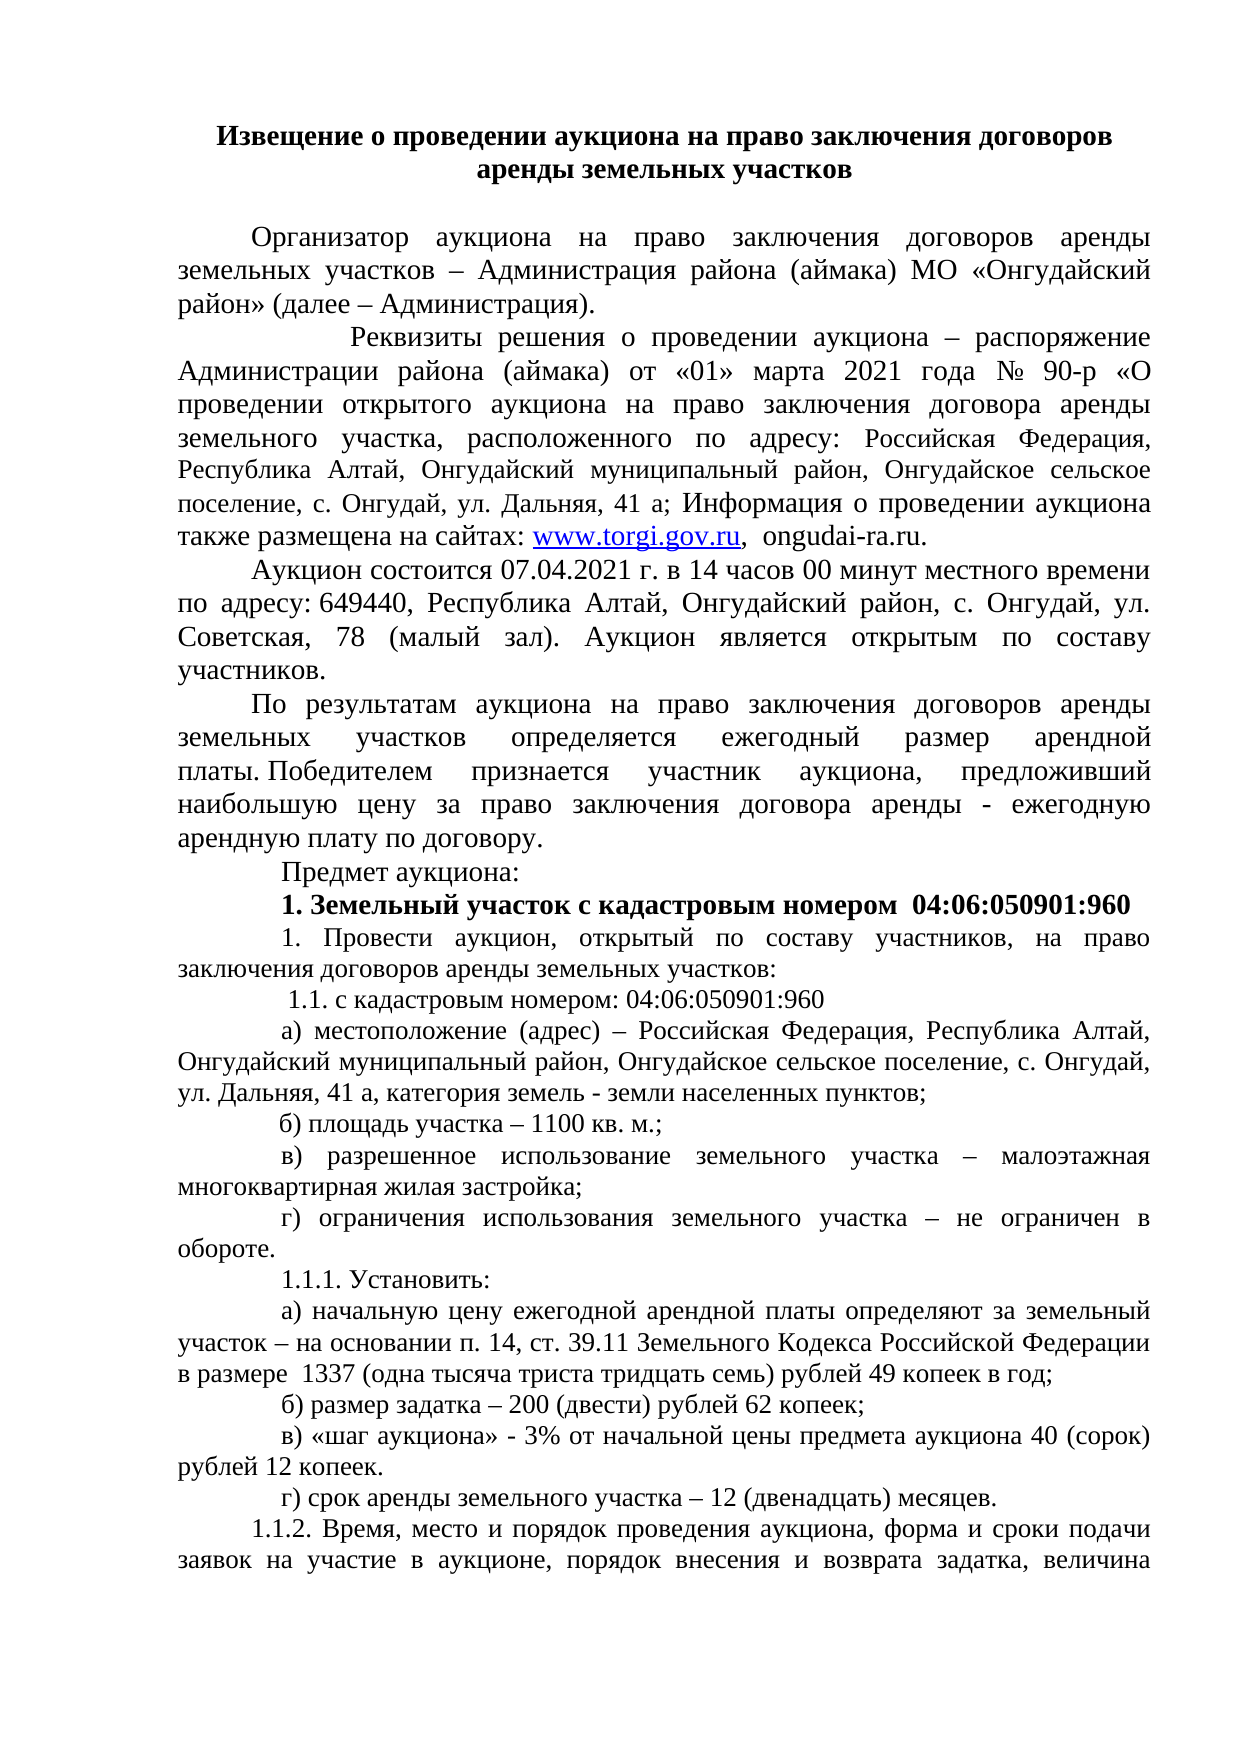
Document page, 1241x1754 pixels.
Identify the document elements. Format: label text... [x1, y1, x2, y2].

text г) ограничения использования земельного участка – не ограничен в обороте. [177, 1201, 1152, 1263]
text 1. Земельный участок с кадастровым номером 04:06:050901:960 [177, 887, 1152, 921]
text а) местоположение (адрес) – Российская Федерация, Республика Алтай, Онгудайский муниципальный район, Онгудайское сельское поселение, с. Онгудай, ул. Дальняя, 41 а, категория земель - земли населенных пунктов; [177, 1014, 1152, 1108]
text г) срок аренды земельного участка – 12 (двенадцать) месяцев. [177, 1481, 1152, 1512]
text а) начальную цену ежегодной арендной платы определяют за земельный участок – на основании п. 14, ст. 39.11 Земельного Кодекса Российской Федерации в размере 1337 (одна тысяча триста тридцать семь) рублей 49 копеек в год; [177, 1294, 1152, 1388]
text в) разрешенное использование земельного участка – малоэтажная многоквартирная жилая застройка; [177, 1139, 1152, 1201]
text Организатор аукциона на право заключения договоров аренды земельных участков – Администрация района (аймака) МО «Онгудайский район» (далее – Администрация). [177, 219, 1152, 319]
text б) размер задатка – 200 (двести) рублей 62 копеек; [177, 1388, 1152, 1419]
text Извещение о проведении аукциона на право заключения договоров аренды земельных участков [177, 118, 1152, 185]
text 1.1. с кадастровым номером: 04:06:050901:960 [177, 983, 1152, 1014]
text 1.1.1. Установить: [177, 1263, 1152, 1294]
text б) площадь участка – 1100 кв. м.; [177, 1108, 1152, 1139]
text Предмет аукциона: [177, 854, 1152, 887]
text По результатам аукциона на право заключения договоров аренды земельных участков определяется ежегодный размер арендной платы. Победителем признается участник аукциона, предложивший наибольшую цену за право заключения договора аренды - ежегодную арендную плату по договору. [177, 686, 1152, 854]
text 1. Провести аукцион, открытый по составу участников, на право заключения договоров аренды земельных участков: [177, 921, 1152, 983]
text в) «шаг аукциона» - 3% от начальной цены предмета аукциона 40 (сорок) рублей 12 копеек. [177, 1419, 1152, 1481]
text Аукцион состоится 07.04.2021 г. в 14 часов 00 минут местного времени по адресу: 649440, Республика Алтай, Онгудайский район, с. Онгудай, ул. Советская, 78 (малый зал). Аукцион является открытым по составу участников. [177, 552, 1152, 686]
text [177, 1512, 1152, 1575]
text Реквизиты решения о проведении аукциона – распоряжение Администрации района (аймака) от «01» марта 2021 года № 90-р «О проведении открытого аукциона на право заключения договора аренды земельного участка, расположенного по адресу: Российская Федерация, Республика Алтай, Онгудайский муниципальный район, Онгудайское сельское поселение, с. Онгудай, ул. Дальняя, 41 а; Информация о проведении аукциона также размещена на сайтах: www.torgi.gov.ru, ongudai-ra.ru. [177, 319, 1152, 552]
